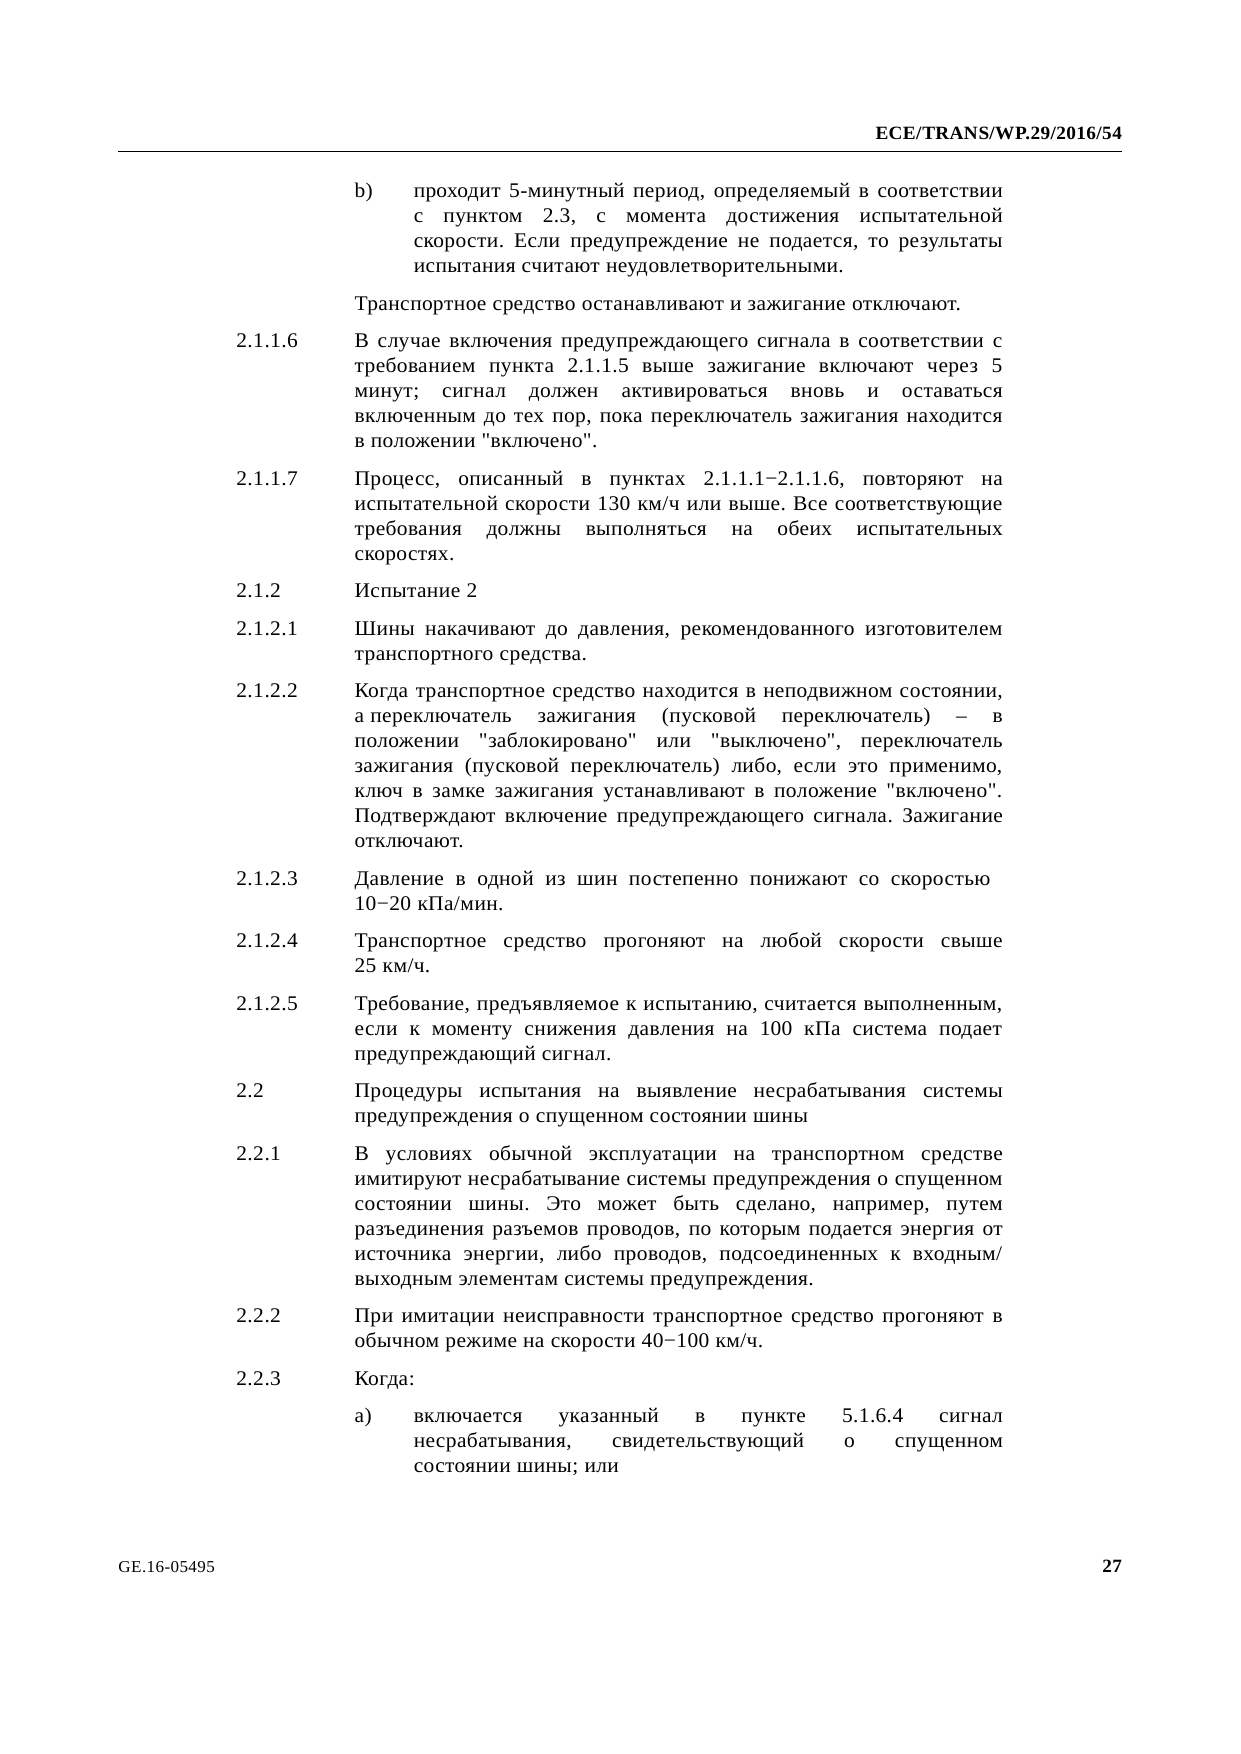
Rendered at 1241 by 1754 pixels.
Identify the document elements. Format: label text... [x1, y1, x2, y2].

text 2.1.1.7 Процесс, описанный в пунктах 2.1.1.1−2.1.1.6, повторяют на испытательной скорости 130 км/ч или выше. Все соответствующие требования должны выполняться на обеих испытательных скоростях. [236, 465, 1004, 565]
text 2.1.2.4 Транспортное средство прогоняют на любой скорости свыше 25 км/ч. [236, 927, 1004, 977]
text 2.1.2.3 Давление в одной из шин постепенно понижают со скоростью 10−20 кПа/мин. [236, 865, 1004, 915]
text Транспортное средство останавливают и зажигание отключают. [236, 290, 1004, 315]
text 2.2.1 В условиях обычной эксплуатации на транспортном средстве имитируют несрабатывание системы предупреждения о спущенном состоянии шины. Это может быть сделано, например, путем разъединения разъемов проводов, по которым подается энергия от источника энергии, либо проводов, подсоединенных к входным/ выходным элементам системы предупреждения. [236, 1140, 1004, 1290]
text 2.1.2.2 Когда транспортное средство находится в неподвижном состоянии, а переключатель зажигания (пусковой переключатель) – в положении "заблокировано" или "выключено", переключатель зажигания (пусковой переключатель) либо, если это применимо, ключ в замке зажигания устанавливают в положение "включено". Подтверждают включение предупреждающего сигнала. Зажигание отключают. [236, 677, 1004, 852]
text 2.1.2.1 Шины накачивают до давления, рекомендованного изготовителем транспортного средства. [236, 615, 1004, 665]
text 2.1.2.5 Требование, предъявляемое к испытанию, считается выполненным, если к моменту снижения давления на 100 кПа система подает предупреждающий сигнал. [236, 990, 1004, 1065]
text 2.2.3 Когда: [236, 1365, 1004, 1390]
text b) проходит 5-минутный период, определяемый в соответствии с пунктом 2.3, с момента достижения испытательной скорости. Если предупреждение не подается, то результаты испытания считают неудовлетворительными. [236, 177, 1004, 277]
text 2.2.2 При имитации неисправности транспортное средство прогоняют в обычном режиме на скорости 40−100 км/ч. [236, 1302, 1004, 1352]
text 2.1.1.6 В случае включения предупреждающего сигнала в соответствии с требованием пункта 2.1.1.5 выше зажигание включают через 5 минут; сигнал должен активироваться вновь и оставаться включенным до тех пор, пока переключатель зажигания находится в положении "включено". [236, 327, 1004, 452]
text 2.1.2 Испытание 2 [236, 577, 1004, 602]
text 2.2 Процедуры испытания на выявление несрабатывания системы предупреждения о спущенном состоянии шины [236, 1077, 1004, 1127]
text a) включается указанный в пункте 5.1.6.4 сигнал несрабатывания, свидетельствующий о спущенном состоянии шины; или [236, 1402, 1004, 1477]
